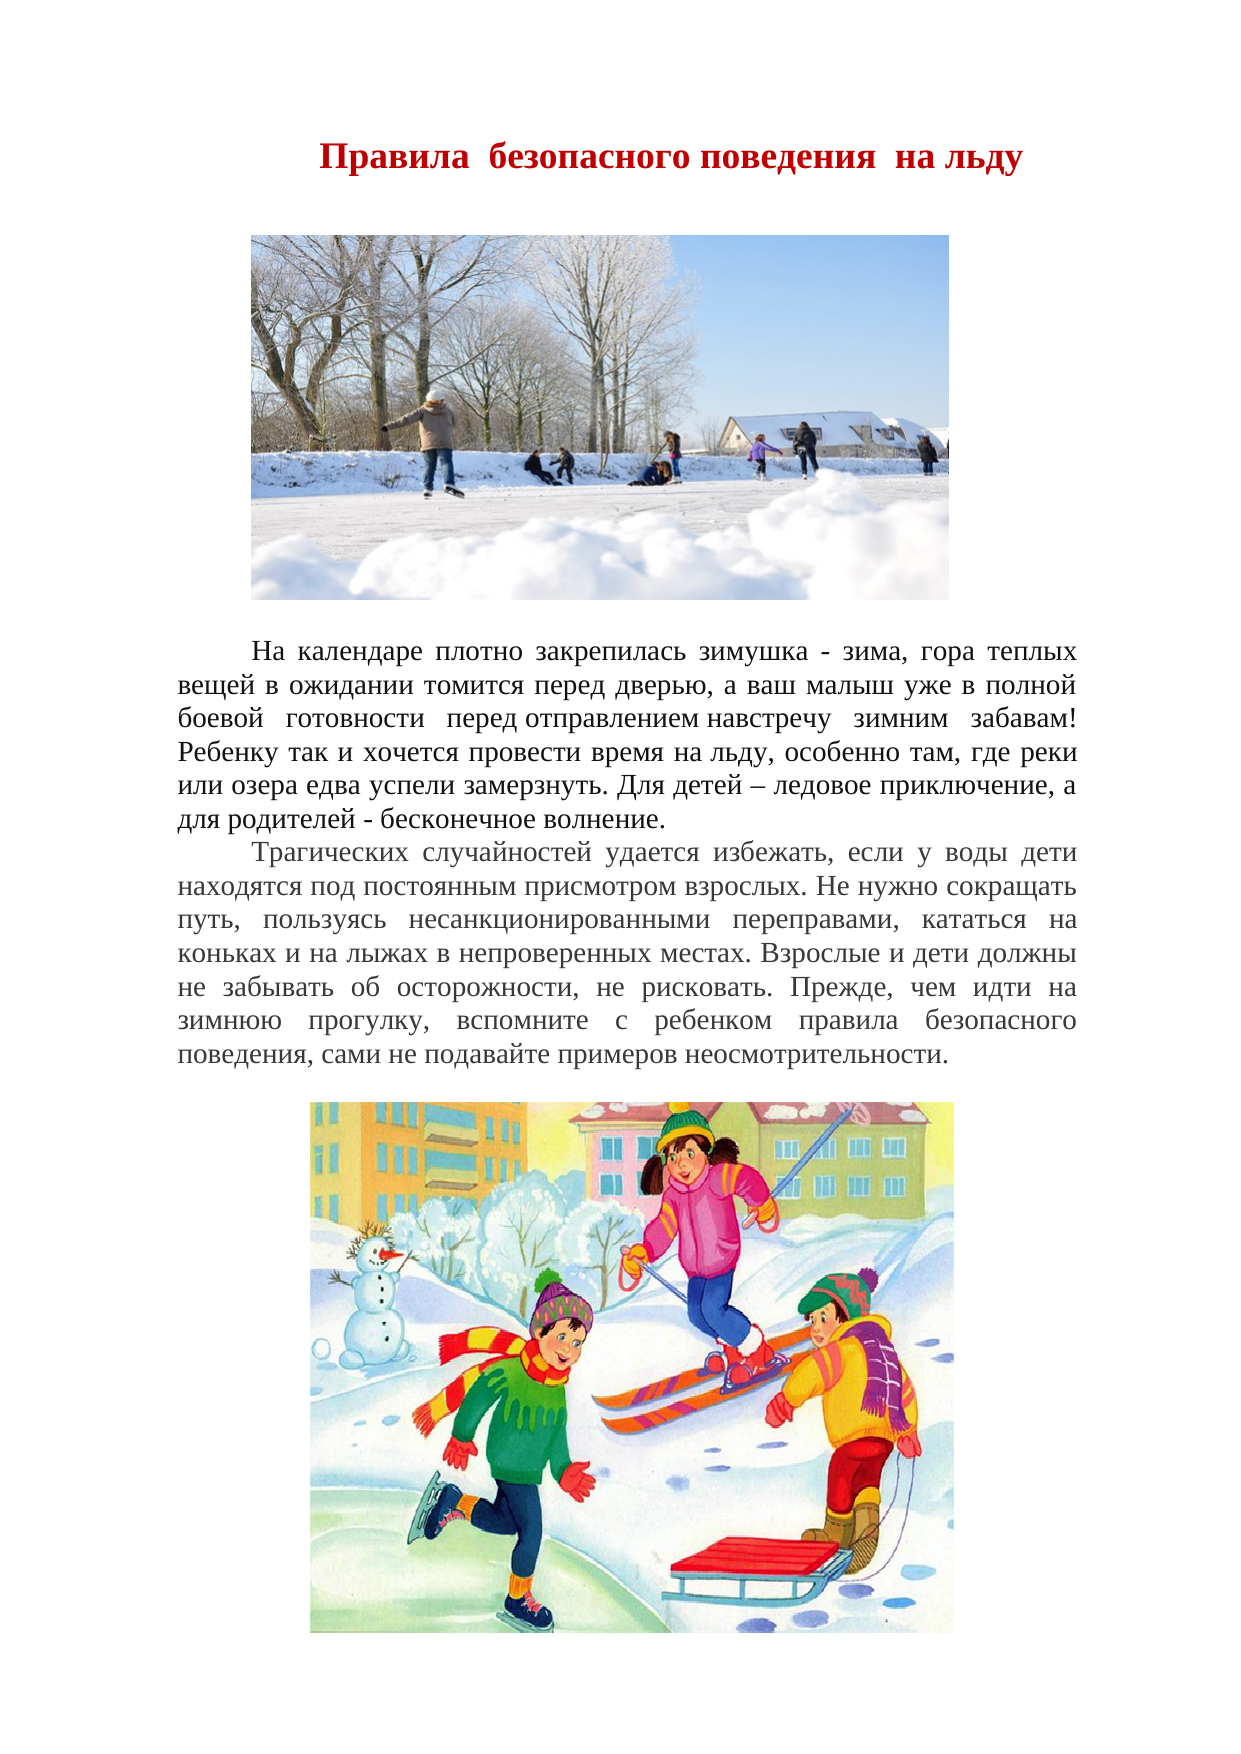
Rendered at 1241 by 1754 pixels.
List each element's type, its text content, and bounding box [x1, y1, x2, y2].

picture [251, 235, 949, 600]
text Правил\Правила безопасного поведения на льду [122, 134, 1078, 177]
picture [251, 1102, 1013, 1633]
text На календаре плотно закрепилась зимушка - зима, гора теплых вещей в ожидании томится перед дверью, а ваш малыш уже в полной боевой готовности перед отправлением навстречу зимним забавам! Ребенку так и хочется провести время на льду, особенно там, где реки или озера едва успели замерзнуть. Для детей – ледовое приключение, а для родителей - бесконечное волнение. [177, 633, 1078, 834]
text Трагических случайностей удается избежать, если у воды дети находятся под постоянным присмотром взрослых. Не нужно сокращать путь, пользуясь несанкционированными переправами, кататься на коньках и на лыжах в непроверенных местах. Взрослые и дети должны не забывать об осторожности, не рисковать. Прежде, чем идти на зимнюю прогулку, вспомните с ребенком правила безопасного поведения, сами не подавайте примеров неосмотрительности. [177, 834, 1078, 1069]
